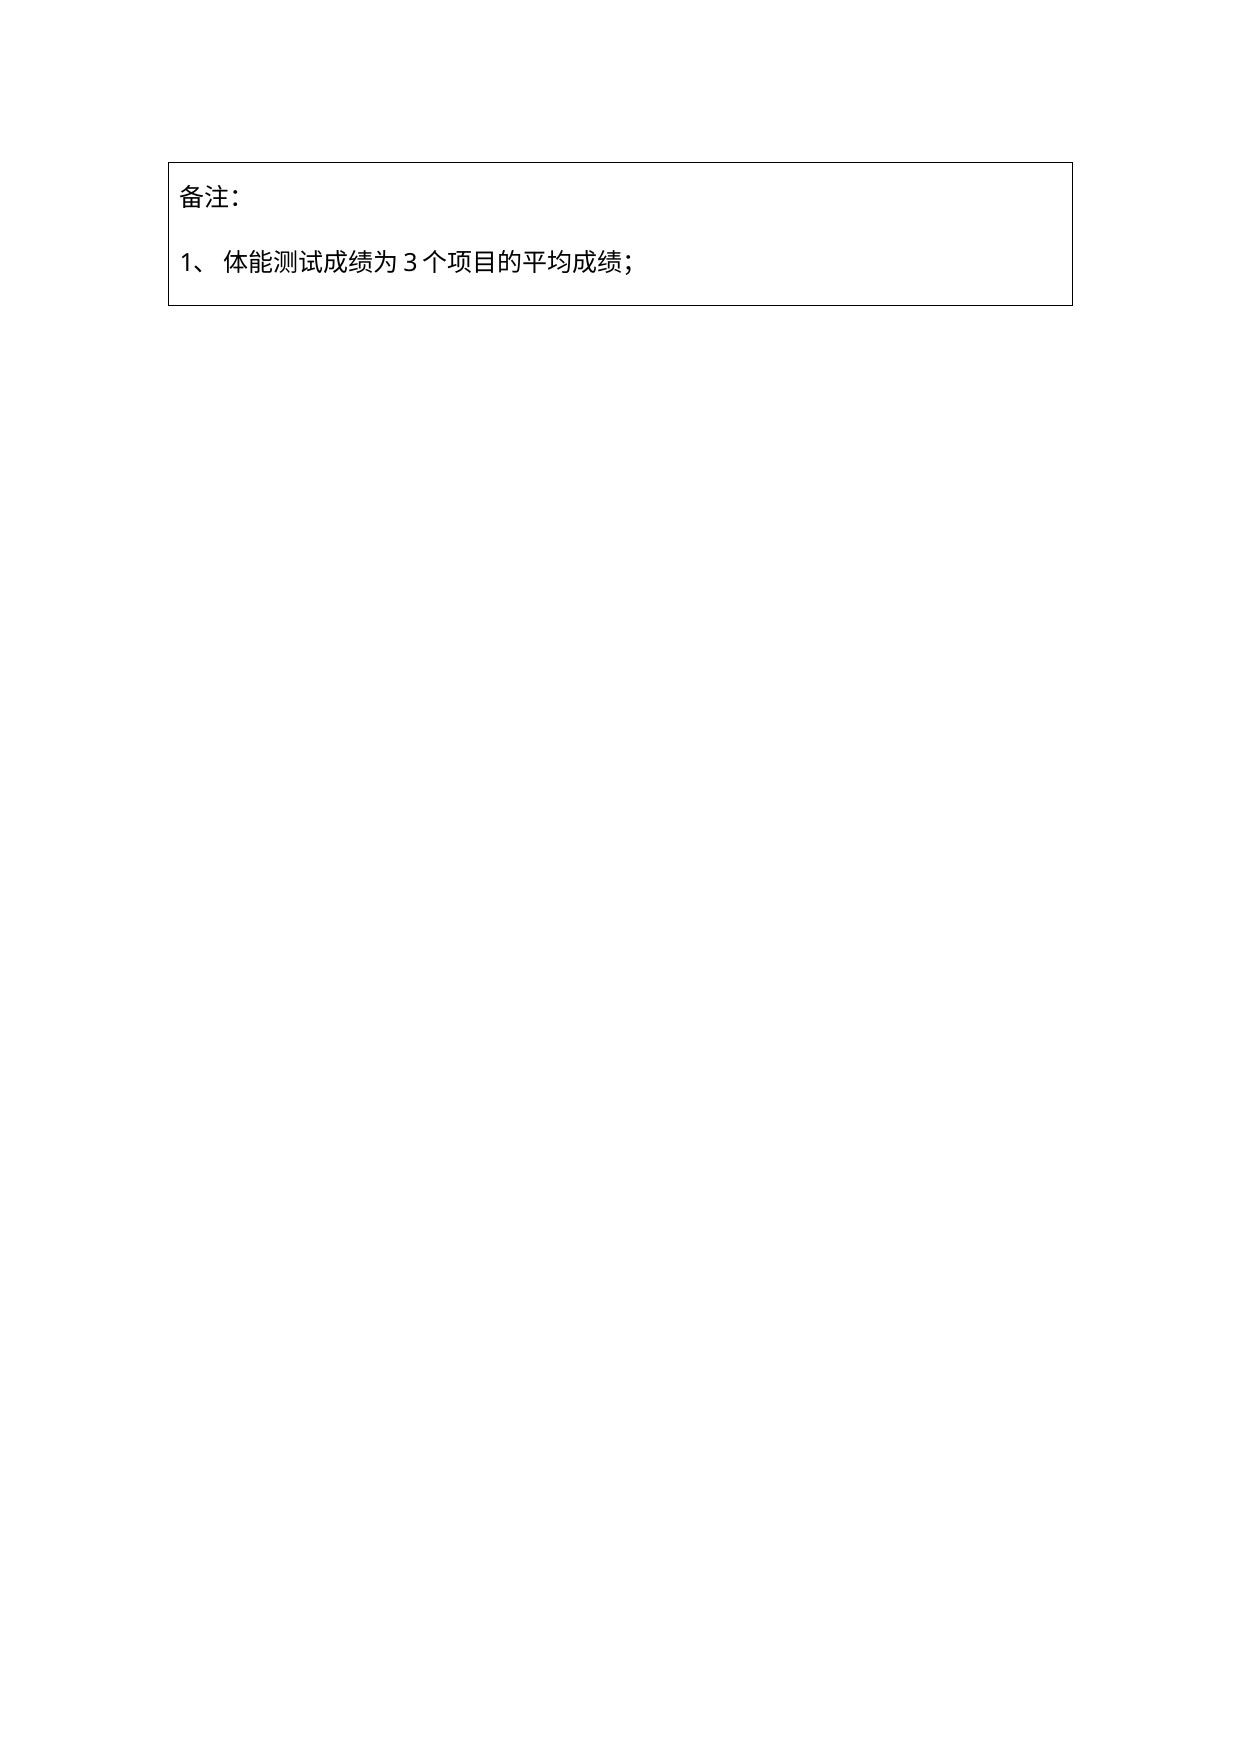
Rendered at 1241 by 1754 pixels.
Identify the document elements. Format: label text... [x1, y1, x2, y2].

table_cell 备注： 体能测试成绩为3个项目的平均成绩； 单项成绩不得低于40分，平均成绩不得低于60分。 [169, 163, 1072, 305]
